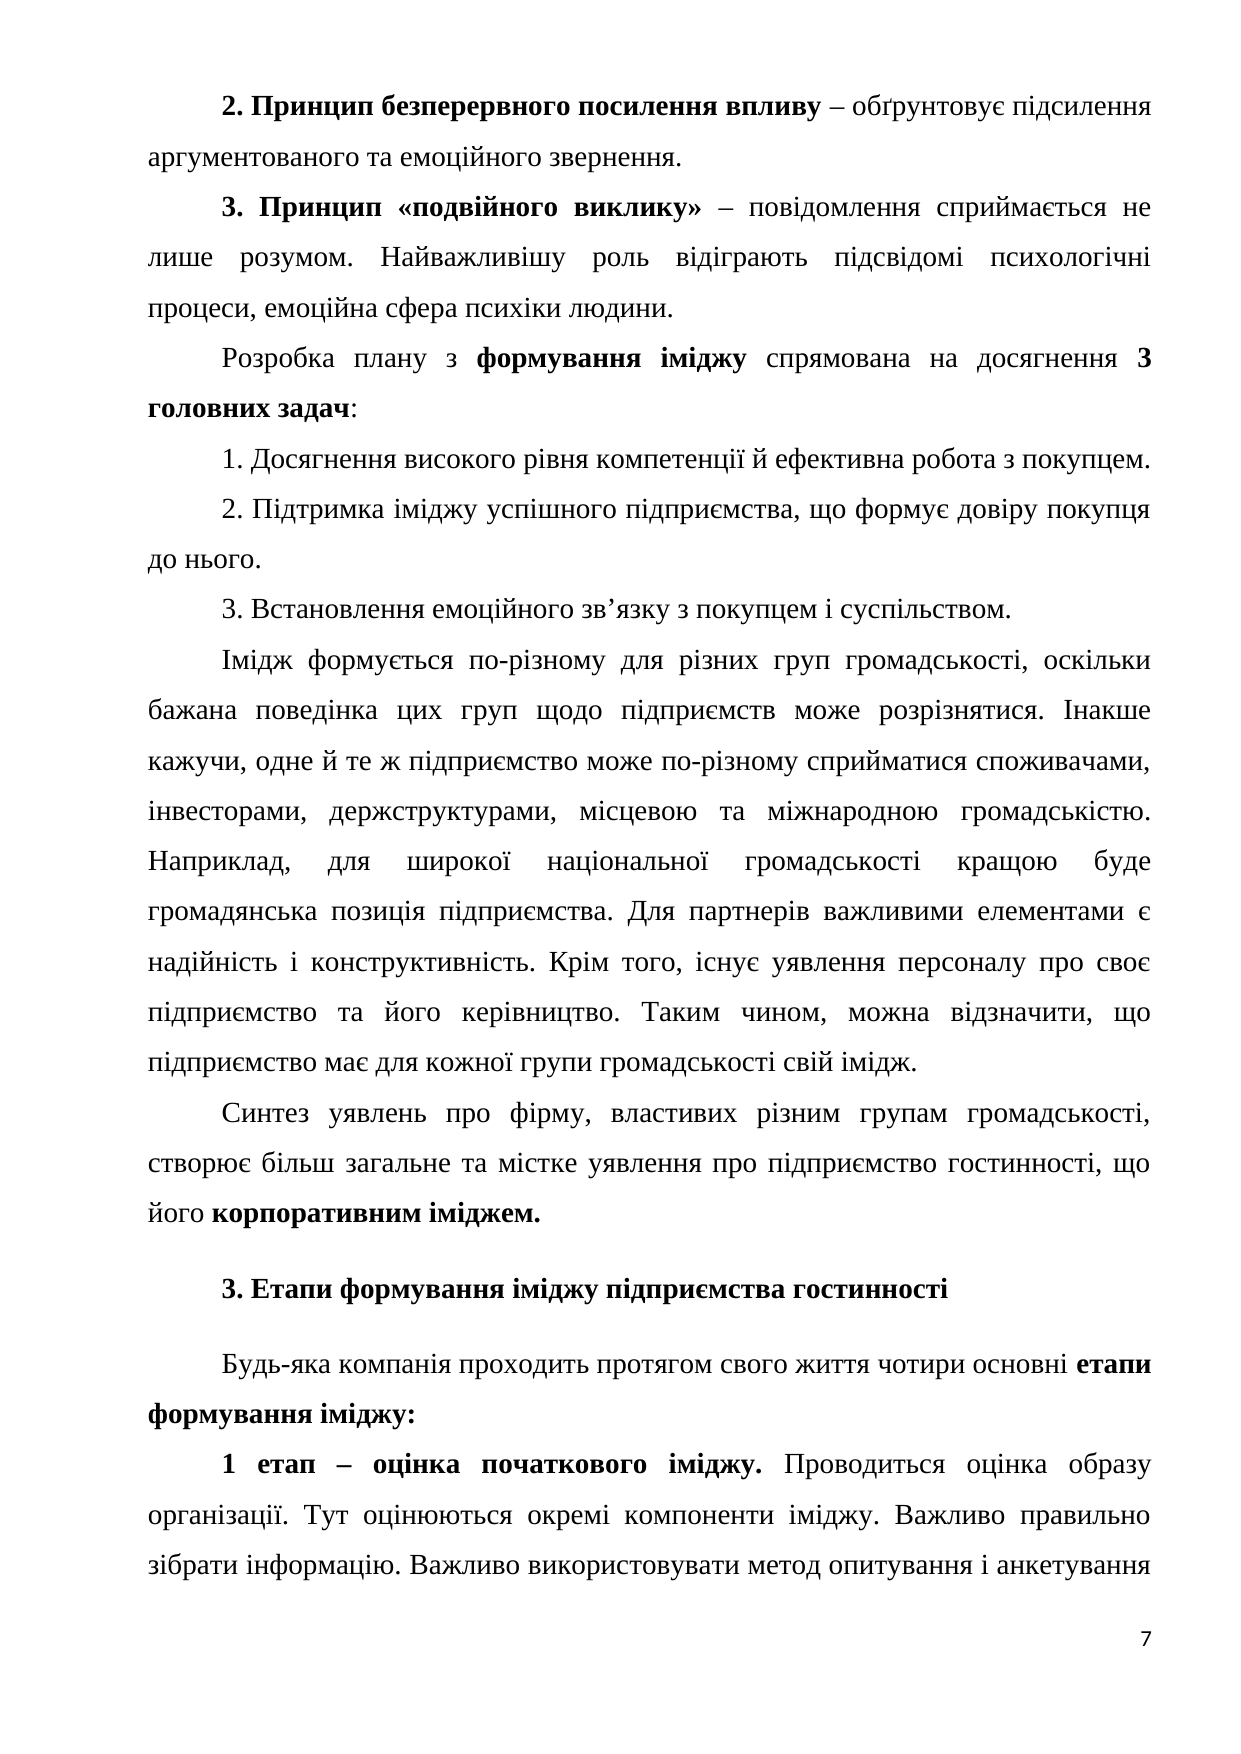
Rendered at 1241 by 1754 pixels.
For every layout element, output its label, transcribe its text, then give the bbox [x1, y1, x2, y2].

text Синтез уявлень про фірму, властивих різним групам громадськості, створює більш загальне та містке уявлення про підприємство гостинності, що його корпоративним іміджем. [148, 1095, 1152, 1229]
text 3. Встановлення емоційного зв’язку з покупцем і суспільством. [148, 592, 1152, 625]
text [148, 1447, 1152, 1581]
text Розробка плану з формування іміджу спрямована на досягнення 3 головних задач: [148, 340, 1152, 424]
text Імідж формується по-різному для різних груп громадськості, оскільки бажана поведінка цих груп щодо підприємств може розрізнятися. Інакше кажучи, одне й те ж підприємство може по-різному сприйматися споживачами, інвесторами, держструктурами, місцевою та міжнародною громадськістю. Наприклад, для широкої національної громадськості кращою буде громадянська позиція підприємства. Для партнерів важливими елементами є надійність і конструктивність. Крім того, існує уявлення персоналу про своє підприємство та його керівництво. Таким чином, можна відзначити, що підприємство має для кожної групи громадськості свій імідж. [148, 642, 1152, 1078]
text Будь-яка компанія проходить протягом свого життя чотири основні етапи формування іміджу: [148, 1346, 1152, 1430]
text 2. Принцип безперервного посилення впливу – обґрунтовує підсилення аргументованого та емоційного звернення. [148, 88, 1152, 172]
text 3. Принцип «подвійного виклику» – повідомлення сприймається не лише розумом. Найважливішу роль відіграють підсвідомі психологічні процеси, емоційна сфера психіки людини. [148, 189, 1152, 323]
text 1. Досягнення високого рівня компетенції й ефективна робота з покупцем. [148, 441, 1152, 474]
text 2. Підтримка іміджу успішного підприємства, що формує довіру покупця до нього. [148, 491, 1152, 575]
text 3. Етапи формування іміджу підприємства гостинності [148, 1271, 1152, 1304]
